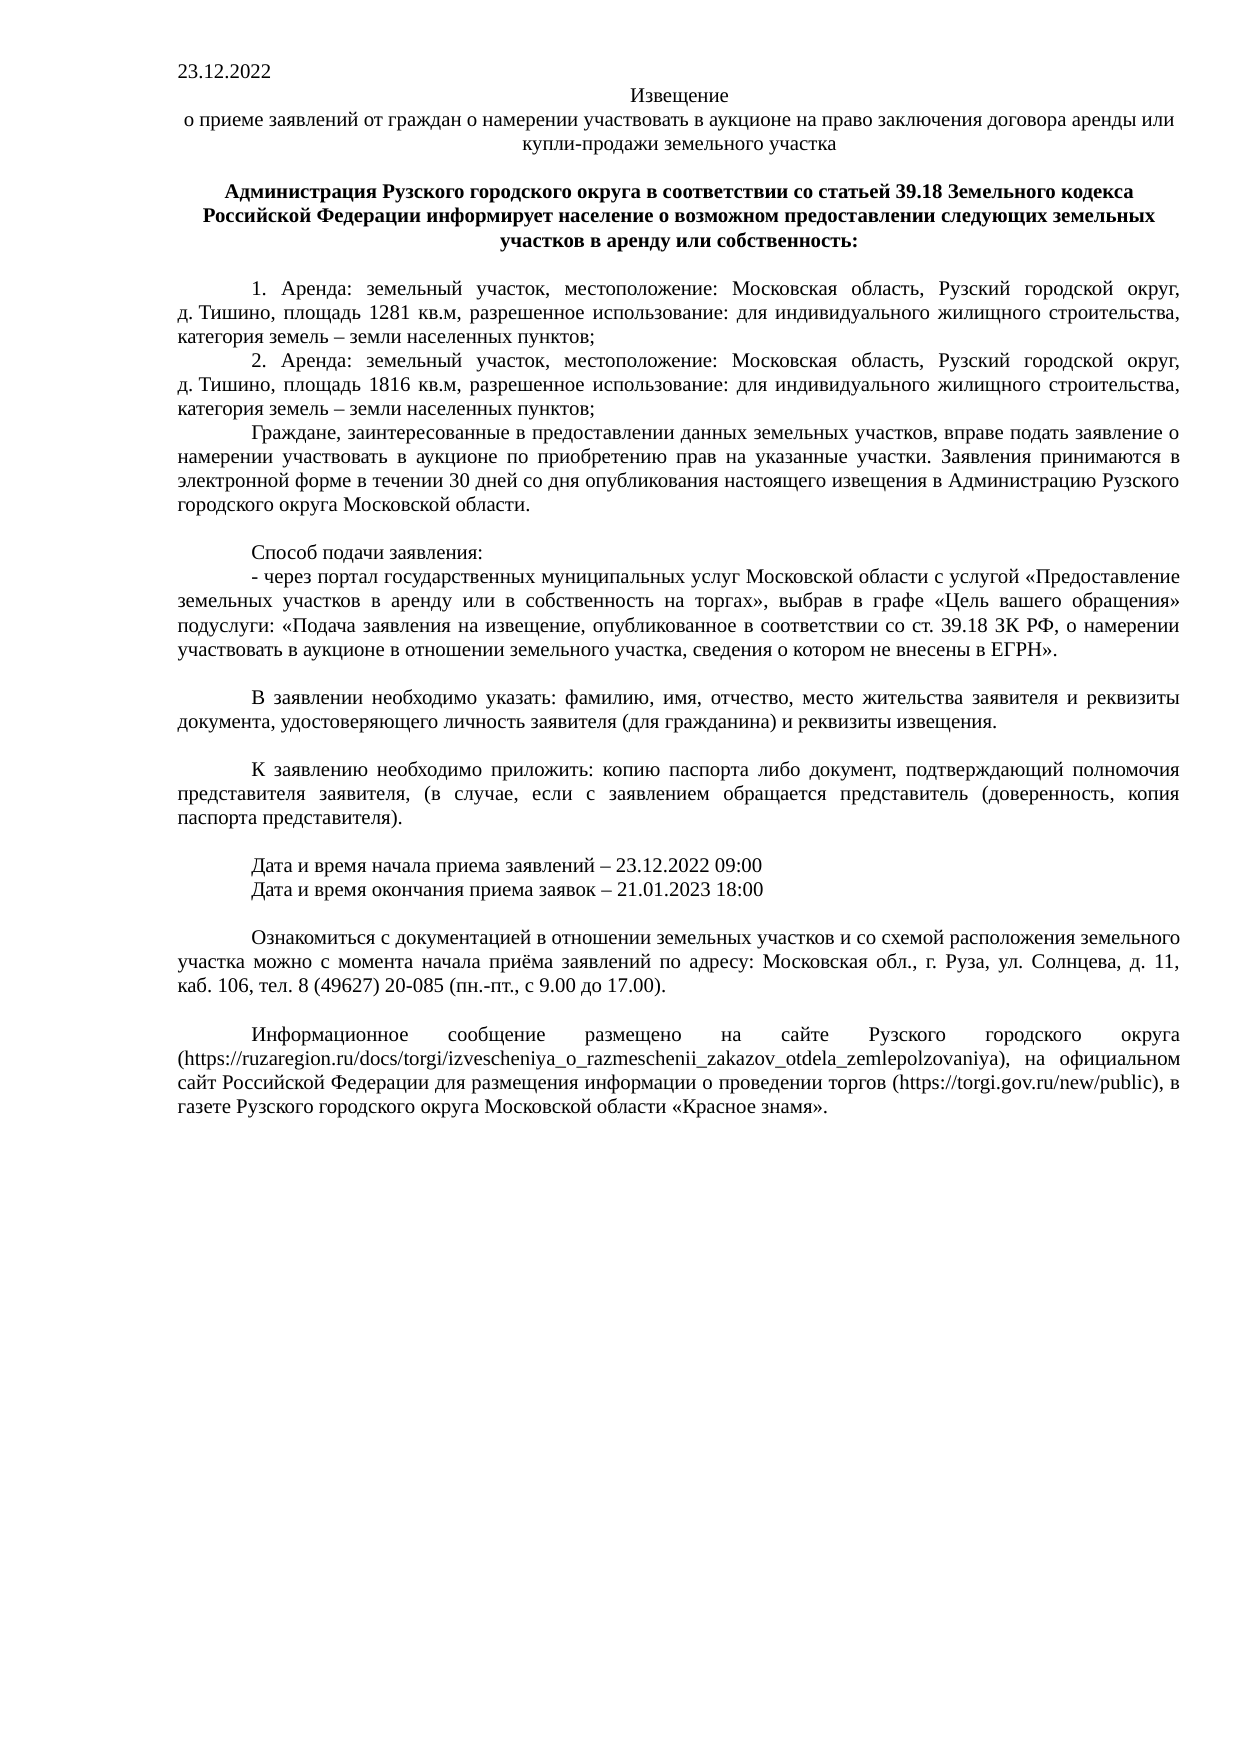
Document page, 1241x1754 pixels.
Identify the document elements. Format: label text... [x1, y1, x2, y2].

text В заявлении необходимо указать: фамилию, имя, отчество, место жительства заявителя и реквизиты документа, удостоверяющего личность заявителя (для гражданина) и реквизиты извещения. [177, 685, 1181, 733]
text о приеме заявлений от граждан о намерении участвовать в аукционе на право заключения договора аренды или купли-продажи земельного участка [177, 107, 1181, 155]
text Извещение [177, 83, 1181, 107]
text Информационное сообщение размещено на сайте Рузского городского округа (https://ruzaregion.ru/docs/torgi/izvescheniya_o_razmeschenii_zakazov_otdela_zemlepolzovaniya), на официальном сайт Российской Федерации для размещения информации о проведении торгов (https://torgi.gov.ru/new/public), в газете Рузского городского округа Московской области «Красное знамя». [177, 1022, 1181, 1118]
text Граждане, заинтересованные в предоставлении данных земельных участков, вправе подать заявление о намерении участвовать в аукционе по приобретению прав на указанные участки. Заявления принимаются в электронной форме в течении 30 дней со дня опубликования настоящего извещения в Администрацию Рузского городского округа Московской области. [177, 420, 1181, 516]
text Администрация Рузского городского округа в соответствии со статьей 39.18 Земельного кодекса Российской Федерации информирует население о возможном предоставлении следующих земельных участков в аренду или собственность: [177, 179, 1181, 252]
text Ознакомиться с документацией в отношении земельных участков и со схемой расположения земельного участка можно с момента начала приёма заявлений по адресу: Московская обл., г. Руза, ул. Солнцева, д. 11, каб. 106, тел. 8 (49627) 20-085 (пн.-пт., с 9.00 до 17.00). [177, 925, 1181, 997]
text Способ подачи заявления: [177, 540, 1181, 564]
text 23.12.2022 [177, 59, 1181, 83]
text 1. Аренда: земельный участок, местоположение: Московская область, Рузский городской округ, д. Тишино, площадь 1281 кв.м, разрешенное использование: для индивидуального жилищного строительства, категория земель – земли населенных пунктов; [177, 276, 1181, 348]
text Дата и время начала приема заявлений – 23.12.2022 09:00 [177, 853, 1181, 877]
text 2. Аренда: земельный участок, местоположение: Московская область, Рузский городской округ, д. Тишино, площадь 1816 кв.м, разрешенное использование: для индивидуального жилищного строительства, категория земель – земли населенных пунктов; [177, 348, 1181, 420]
text Дата и время окончания приема заявок – 21.01.2023 18:00 [177, 877, 1181, 901]
text К заявлению необходимо приложить: копию паспорта либо документ, подтверждающий полномочия представителя заявителя, (в случае, если с заявлением обращается представитель (доверенность, копия паспорта представителя). [177, 757, 1181, 829]
text - через портал государственных муниципальных услуг Московской области с услугой «Предоставление земельных участков в аренду или в собственность на торгах», выбрав в графе «Цель вашего обращения» подуслуги: «Подача заявления на извещение, опубликованное в соответствии со ст. 39.18 ЗК РФ, о намерении участвовать в аукционе в отношении земельного участка, сведения о котором не внесены в ЕГРН». [177, 564, 1181, 661]
